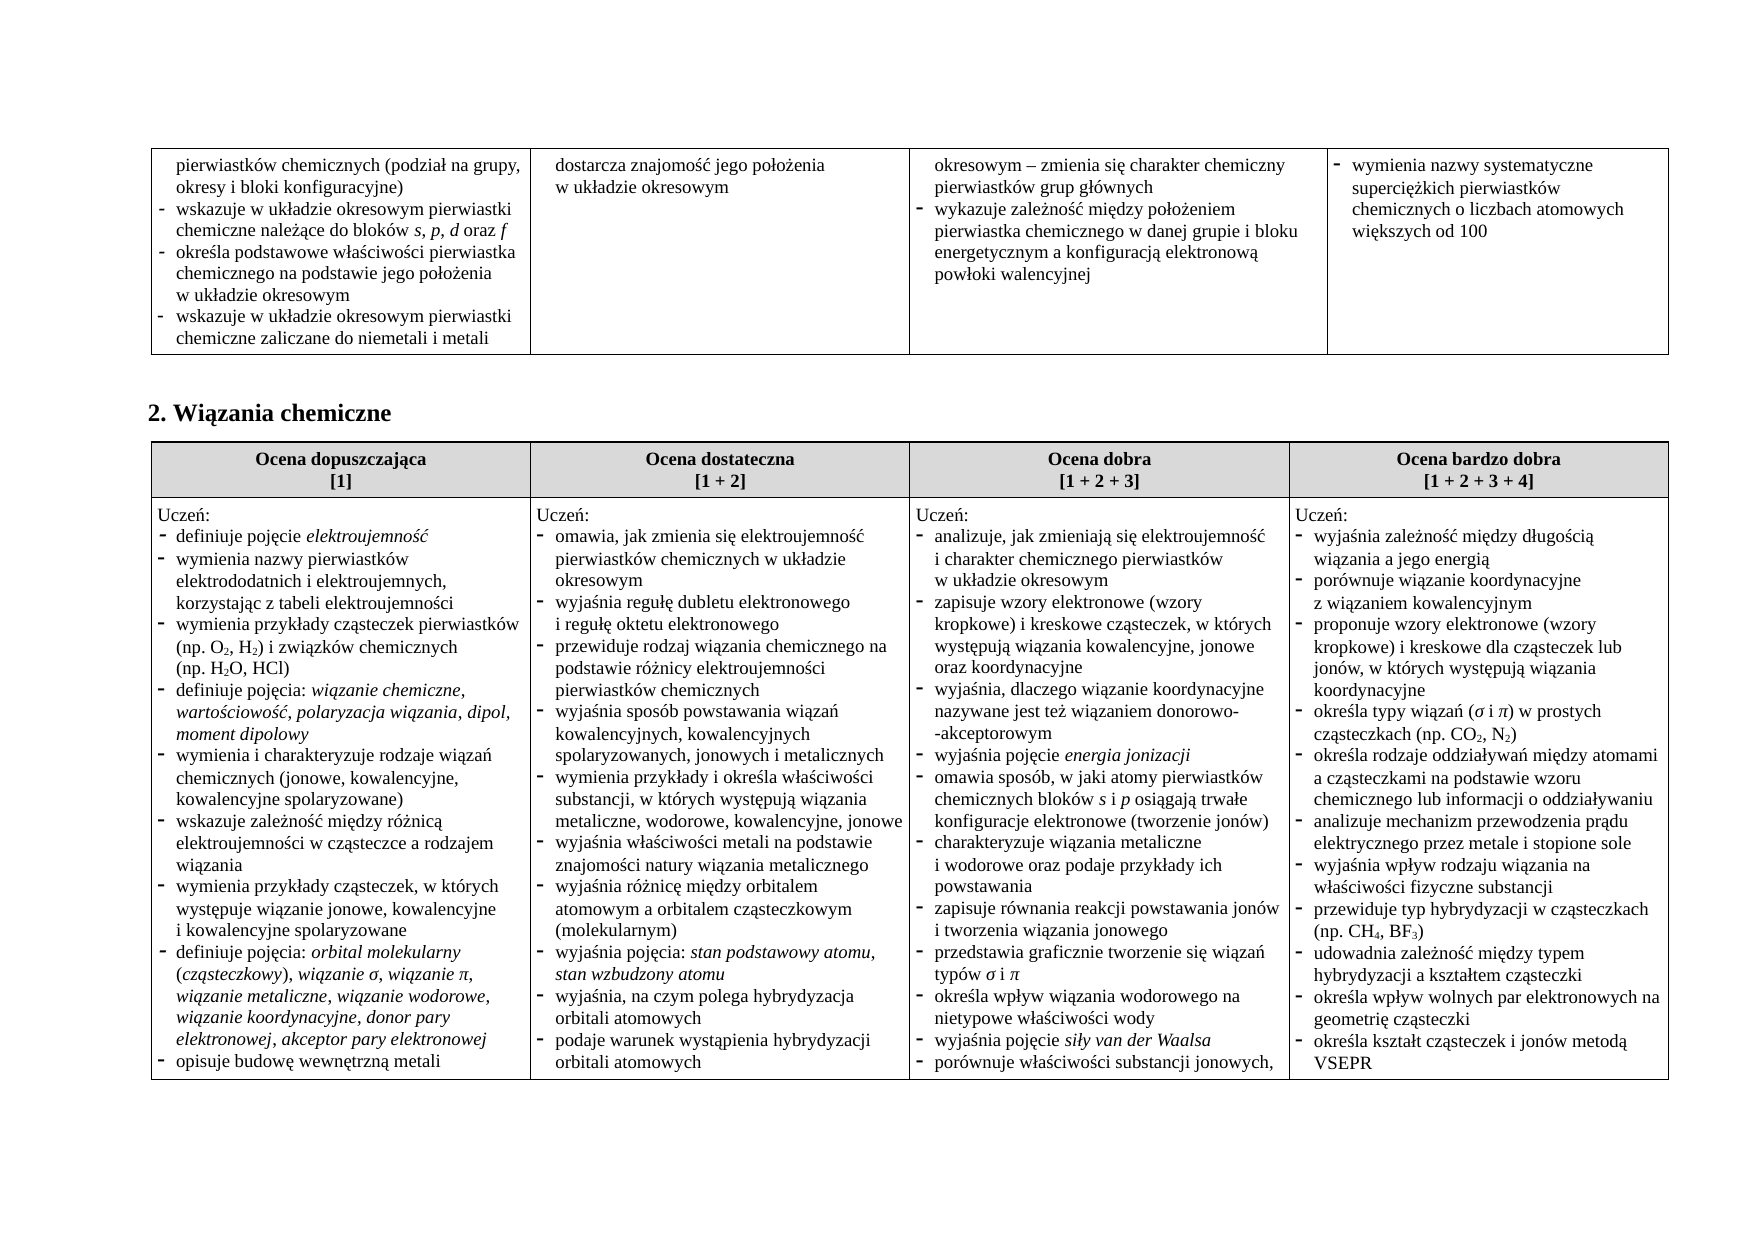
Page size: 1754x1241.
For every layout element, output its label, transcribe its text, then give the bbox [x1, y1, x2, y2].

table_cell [152, 498, 530, 1079]
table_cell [152, 149, 530, 354]
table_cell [910, 149, 1327, 354]
text 2. Wiązania chemiczne [148, 398, 1606, 427]
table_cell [531, 149, 909, 354]
table_header Ocena dostateczna [1 + 2] [531, 443, 909, 497]
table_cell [910, 498, 1289, 1079]
table_header Ocena dobra [1 + 2 + 3] [910, 443, 1289, 497]
table_header Ocena bardzo dobra [1 + 2 + 3 + 4] [1290, 443, 1668, 497]
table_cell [1328, 149, 1668, 354]
table_header Ocena dopuszczająca [1] [152, 443, 530, 497]
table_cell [1290, 498, 1668, 1079]
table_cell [531, 498, 909, 1079]
